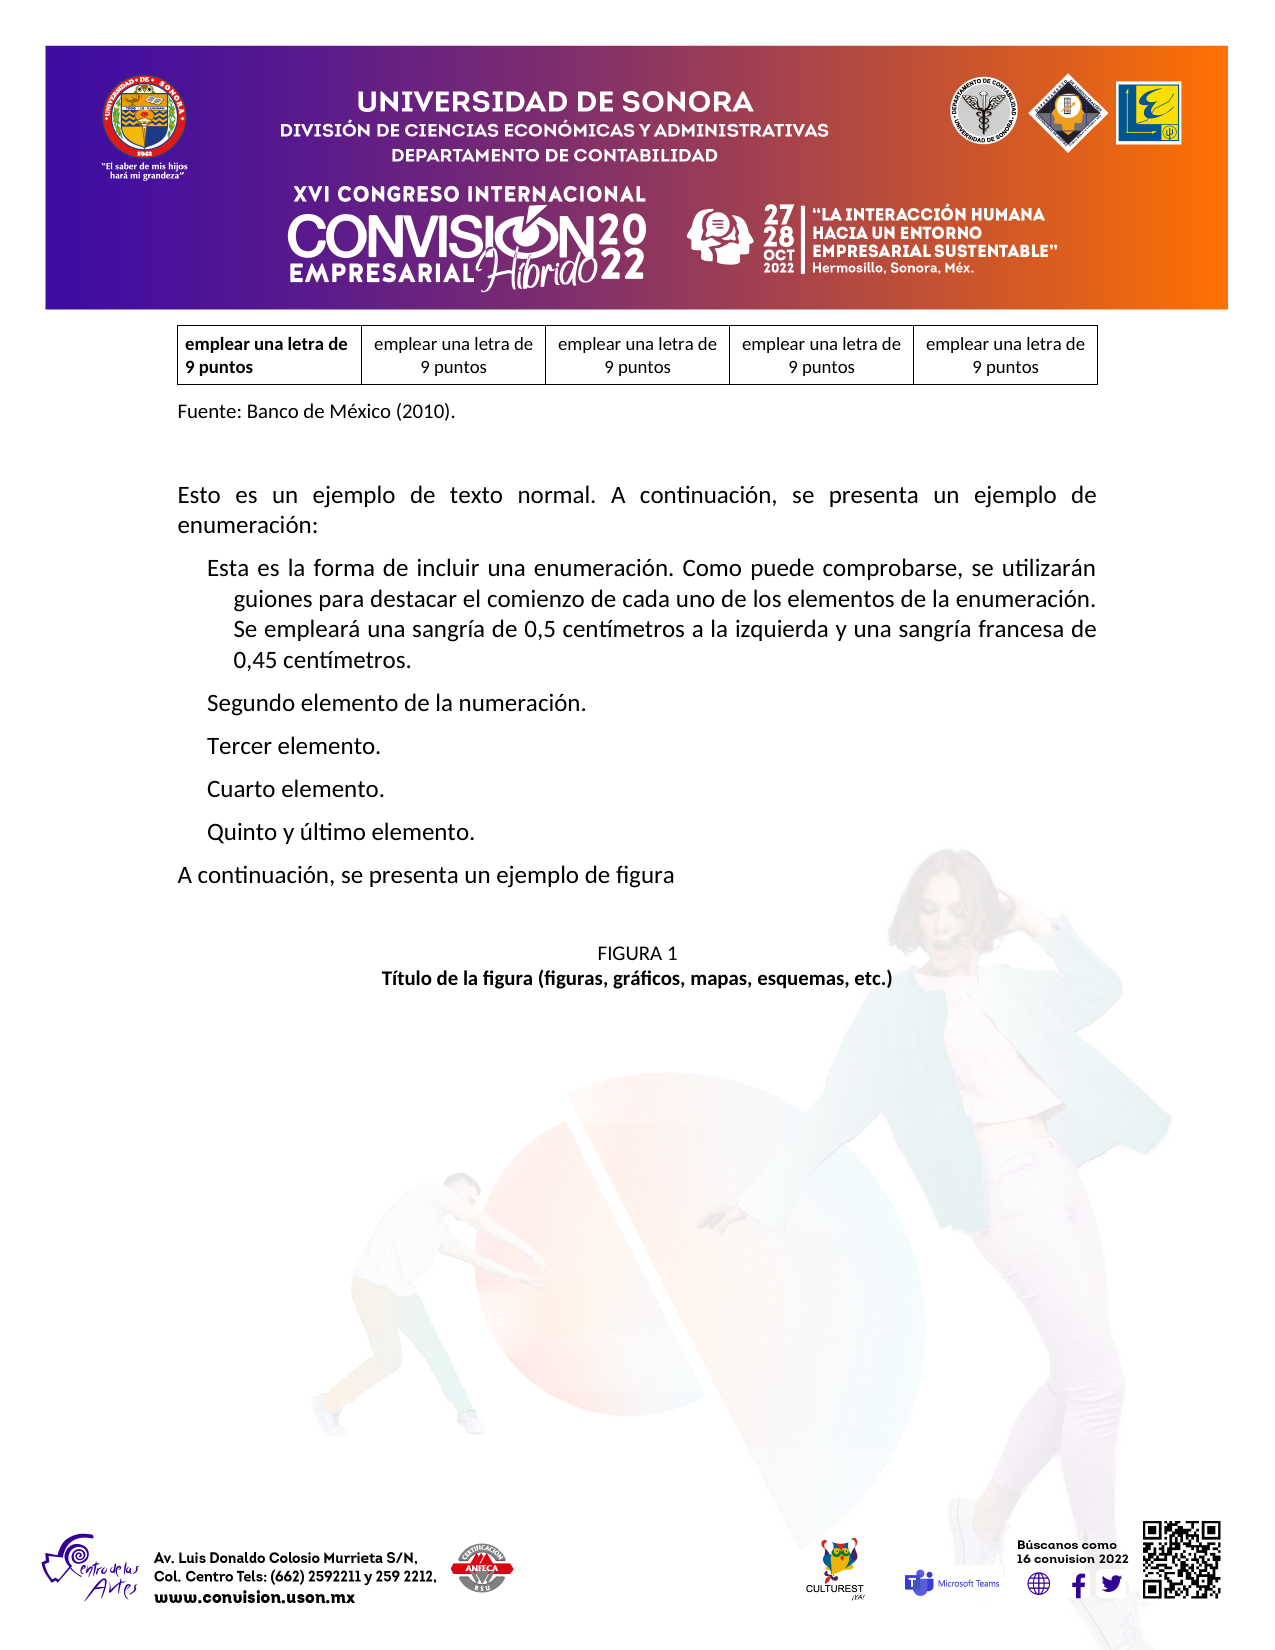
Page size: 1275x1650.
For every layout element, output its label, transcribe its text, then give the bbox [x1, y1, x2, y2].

text Esta es la forma de incluir una enumeración. Como puede comprobarse, se utilizarán guiones para destacar el comienzo de cada uno de los elementos de la enumeración. Se empleará una sangría de 0,5 centímetros a la izquierda y una sangría francesa de 0,45 centímetros. [207, 552, 1098, 674]
text Fuente: Banco de México (2010). [177, 398, 1098, 423]
text figura 1 [177, 940, 1098, 965]
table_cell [546, 326, 729, 384]
text Tercer elemento. [207, 730, 1098, 760]
text A continuación, se presenta un ejemplo de figura [177, 859, 1098, 889]
picture [0, 0, 1275, 1650]
text Título de la figura (figuras, gráficos, mapas, esquemas, etc.) [177, 965, 1098, 991]
text Esto es un ejemplo de texto normal. A continuación, se presenta un ejemplo de enumeración: [177, 479, 1098, 540]
text Quinto y último elemento. [207, 816, 1098, 846]
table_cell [362, 326, 545, 384]
text Segundo elemento de la numeración. [207, 687, 1098, 717]
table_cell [178, 326, 361, 384]
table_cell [730, 326, 913, 384]
text Cuarto elemento. [207, 773, 1098, 803]
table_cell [914, 326, 1097, 384]
